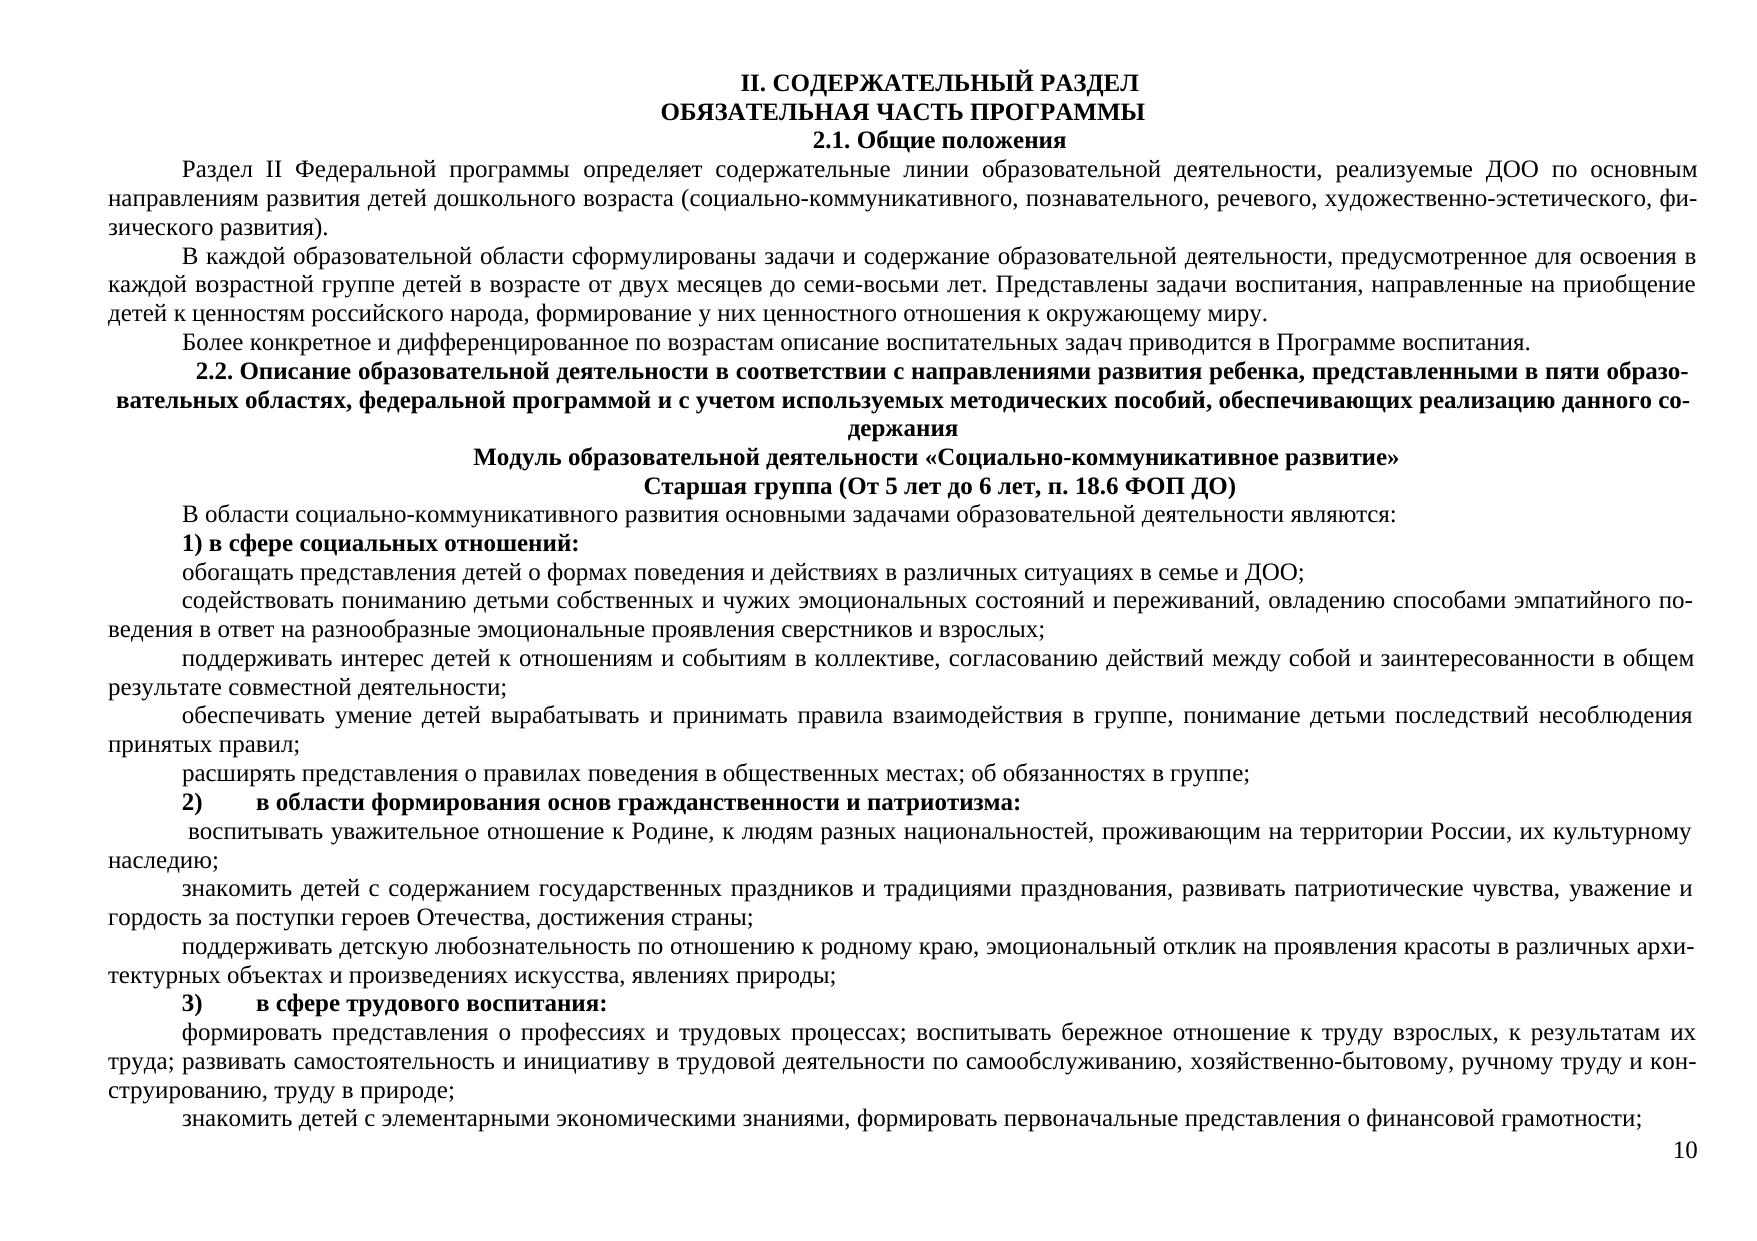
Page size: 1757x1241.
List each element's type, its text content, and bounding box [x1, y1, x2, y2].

subtitle Модуль образовательной деятельности «Социально-коммуникативное развитие» Старшая группа (От 5 лет до 6 лет, п. 18.6 ФОП ДО) [473, 442, 1440, 500]
text знакомить детей с содержанием государственных праздников и традициями празднования, развивать патриотические чувства, уважение и гордость за поступки героев Отечества, достижения страны; [108, 873, 1742, 931]
text В каждой образовательной области сформулированы задачи и содержание образовательной деятельности, предусмотренное для освоения в каждой возрастной группе детей в возрасте от двух месяцев до семи-восьми лет. Представлены задачи воспитания, направленные на приобщение детей к ценностям российского народа, формирование у них ценностного отношения к окружающему миру. [108, 241, 1698, 327]
subtitle в области формирования основ гражданственности и патриотизма: [182, 787, 1742, 816]
text Раздел II Федеральной программы определяет содержательные линии образовательной деятельности, реализуемые ДОО по основным направлениям развития детей дошкольного возраста (социально-коммуникативного, познавательного, речевого, художественно-эстетического, фи- зического развития). [108, 154, 1698, 241]
text воспитывать уважительное отношение к Родине, к людям разных национальностей, проживающим на территории России, их культурному наследию; [108, 816, 1742, 873]
text расширять представления о правилах поведения в общественных местах; об обязанностях в группе; [182, 758, 1742, 787]
text формировать представления о профессиях и трудовых процессах; воспитывать бережное отношение к труду взрослых, к результатам их труда; развивать самостоятельность и инициативу в трудовой деятельности по самообслуживанию, хозяйственно-бытовому, ручному труду и кон- струированию, труду в природе; [108, 1017, 1698, 1103]
text знакомить детей с элементарными экономическими знаниями, формировать первоначальные представления о финансовой грамотности; [182, 1103, 1742, 1132]
subtitle Общие положения [813, 126, 1742, 154]
subtitle в сфере трудового воспитания: [182, 989, 1742, 1017]
subtitle Описание образовательной деятельности в соответствии с направлениями развития ребенка, представленными в пяти образо- вательных областях, федеральной программой и с учетом используемых методических пособий, обеспечивающих реализацию данного со- [116, 356, 1690, 413]
subtitle в сфере социальных отношений: [182, 528, 1742, 557]
text поддерживать интерес детей к отношениям и событиям в коллективе, согласованию действий между собой и заинтересованности в общем результате совместной деятельности; [108, 643, 1742, 701]
text В области социально-коммуникативного развития основными задачами образовательной деятельности являются: [182, 500, 1742, 528]
subtitle СОДЕРЖАТЕЛЬНЫЙ РАЗДЕЛ ОБЯЗАТЕЛЬНАЯ ЧАСТЬ ПРОГРАММЫ [660, 68, 1145, 126]
text держания [848, 413, 1742, 442]
text Более конкретное и дифференцированное по возрастам описание воспитательных задач приводится в Программе воспитания. [182, 327, 1742, 356]
text содействовать пониманию детьми собственных и чужих эмоциональных состояний и переживаний, овладению способами эмпатийного по- ведения в ответ на разнообразные эмоциональные проявления сверстников и взрослых; [108, 586, 1742, 643]
text обогащать представления детей о формах поведения и действиях в различных ситуациях в семье и ДОО; [182, 557, 1742, 586]
text обеспечивать умение детей вырабатывать и принимать правила взаимодействия в группе, понимание детьми последствий несоблюдения принятых правил; [108, 701, 1742, 758]
text поддерживать детскую любознательность по отношению к родному краю, эмоциональный отклик на проявления красоты в различных архи- тектурных объектах и произведениях искусства, явлениях природы; [108, 931, 1742, 988]
